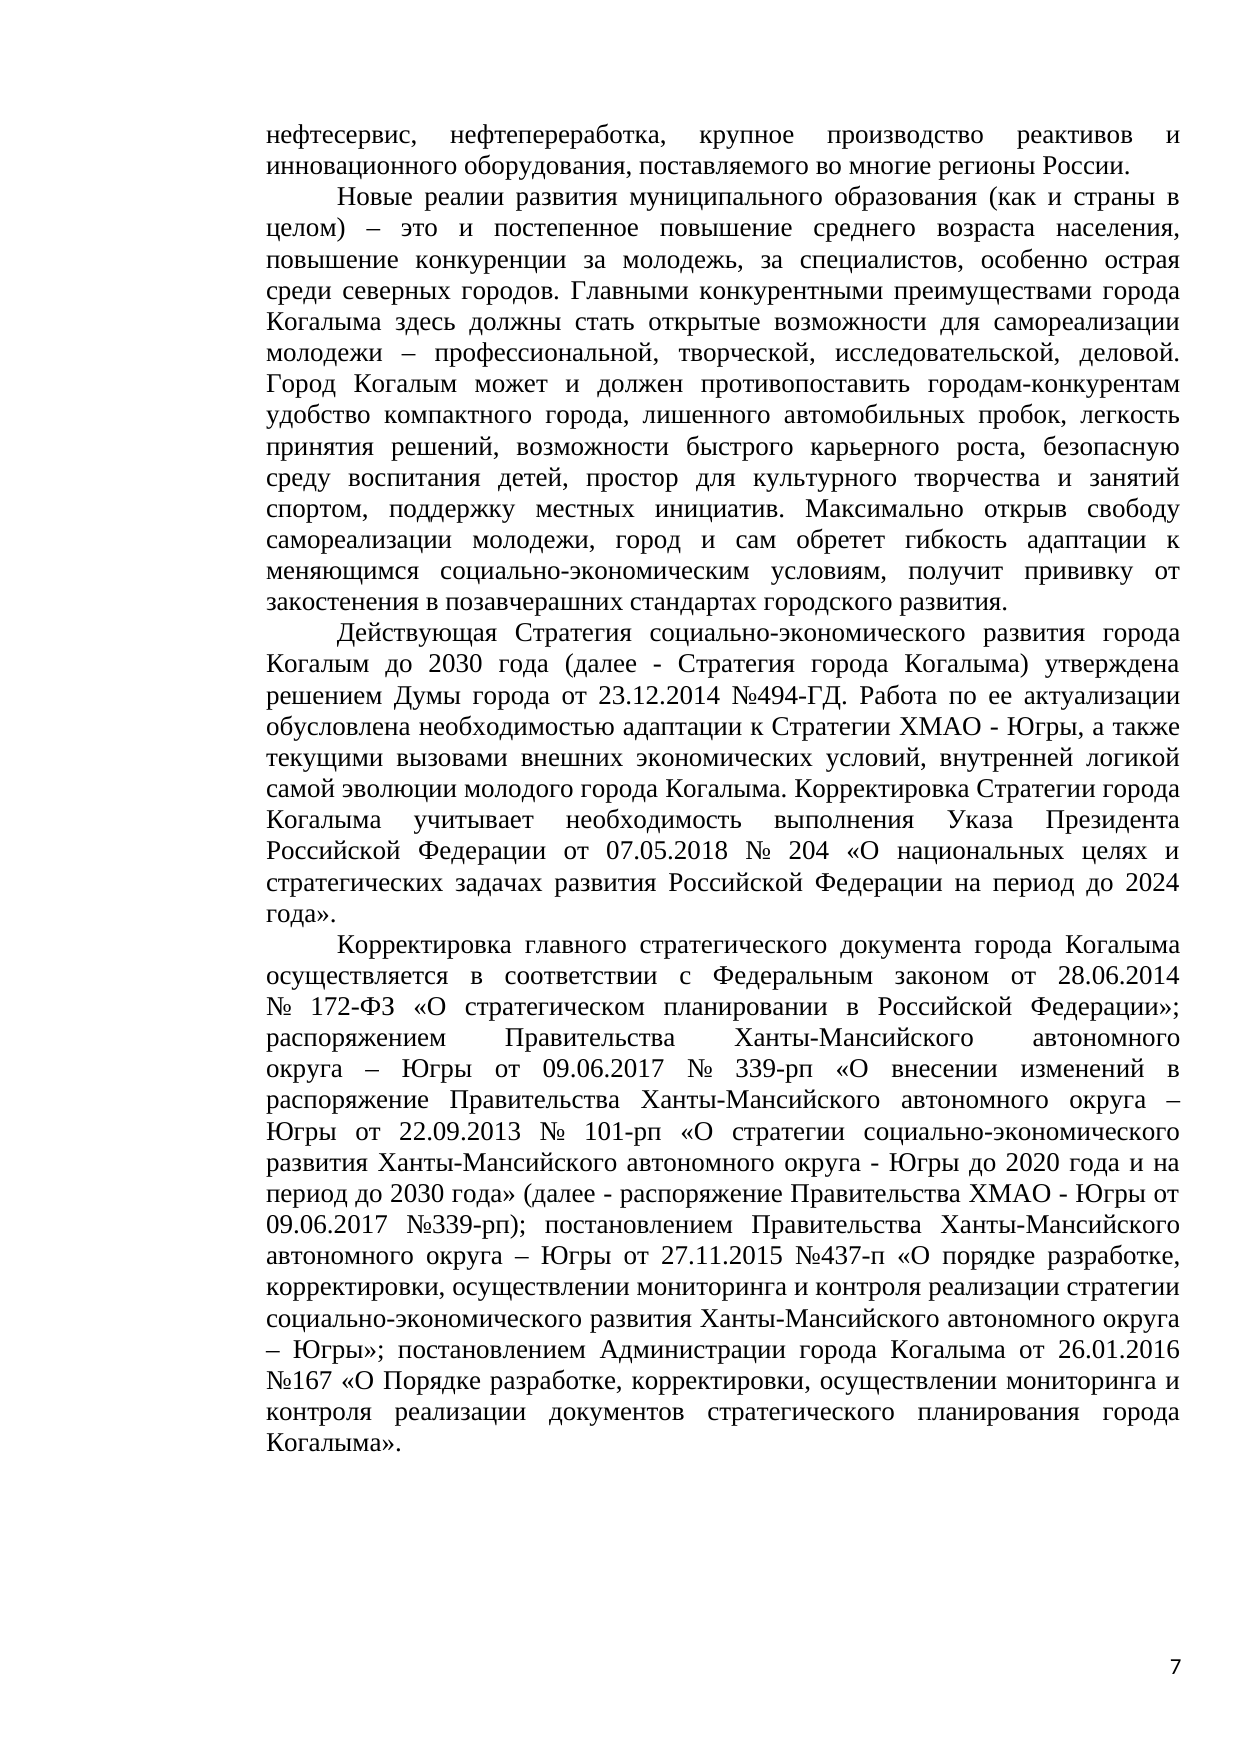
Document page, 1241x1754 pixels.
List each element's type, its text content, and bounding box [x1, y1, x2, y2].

text Корректировка главного стратегического документа города Когалыма осуществляется в соответствии с Федеральным законом от 28.06.2014 № 172-ФЗ «О стратегическом планировании в Российской Федерации»; распоряжением Правительства Ханты-Мансийского автономного округа – Югры от 09.06.2017 № 339-рп «О внесении изменений в распоряжение Правительства Ханты-Мансийского автономного округа – Югры от 22.09.2013 № 101-рп «О стратегии социально-экономического развития Ханты-Мансийского автономного округа - Югры до 2020 года и на период до 2030 года» (далее - распоряжение Правительства ХМАО - Югры от 09.06.2017 №339-рп); постановлением Правительства Ханты-Мансийского автономного округа – Югры от 27.11.2015 №437-п «О порядке разработке, корректировки, осуществлении мониторинга и контроля реализации стратегии социально-экономического развития Ханты-Мансийского автономного округа – Югры»; постановлением Администрации города Когалыма от 26.01.2016 №167 «О Порядке разработке, корректировки, осуществлении мониторинга и контроля реализации документов стратегического планирования города Когалыма». [266, 928, 1181, 1457]
text Новые реалии развития муниципального образования (как и страны в целом) – это и постепенное повышение среднего возраста населения, повышение конкуренции за молодежь, за специалистов, особенно острая среди северных городов. Главными конкурентными преимуществами города Когалыма здесь должны стать открытые возможности для самореализации молодежи – профессиональной, творческой, исследовательской, деловой. Город Когалым может и должен противопоставить городам-конкурентам удобство компактного города, лишенного автомобильных пробок, легкость принятия решений, возможности быстрого карьерного роста, безопасную среду воспитания детей, простор для культурного творчества и занятий спортом, поддержку местных инициатив. Максимально открыв свободу самореализации молодежи, город и сам обретет гибкость адаптации к меняющимся социально-экономическим условиям, получит прививку от закостенения в позавчерашних стандартах городского развития. [266, 180, 1181, 616]
text Действующая Стратегия социально-экономического развития города Когалым до 2030 года (далее - Стратегия города Когалыма) утверждена решением Думы города от 23.12.2014 №494-ГД. Работа по ее актуализации обусловлена необходимостью адаптации к Стратегии ХМАО - Югры, а также текущими вызовами внешних экономических условий, внутренней логикой самой эволюции молодого города Когалыма. Корректировка Стратегии города Когалыма учитывает необходимость выполнения Указа Президента Российской Федерации от 07.05.2018 № 204 «О национальных целях и стратегических задачах развития Российской Федерации на период до 2024 года». [266, 616, 1181, 928]
